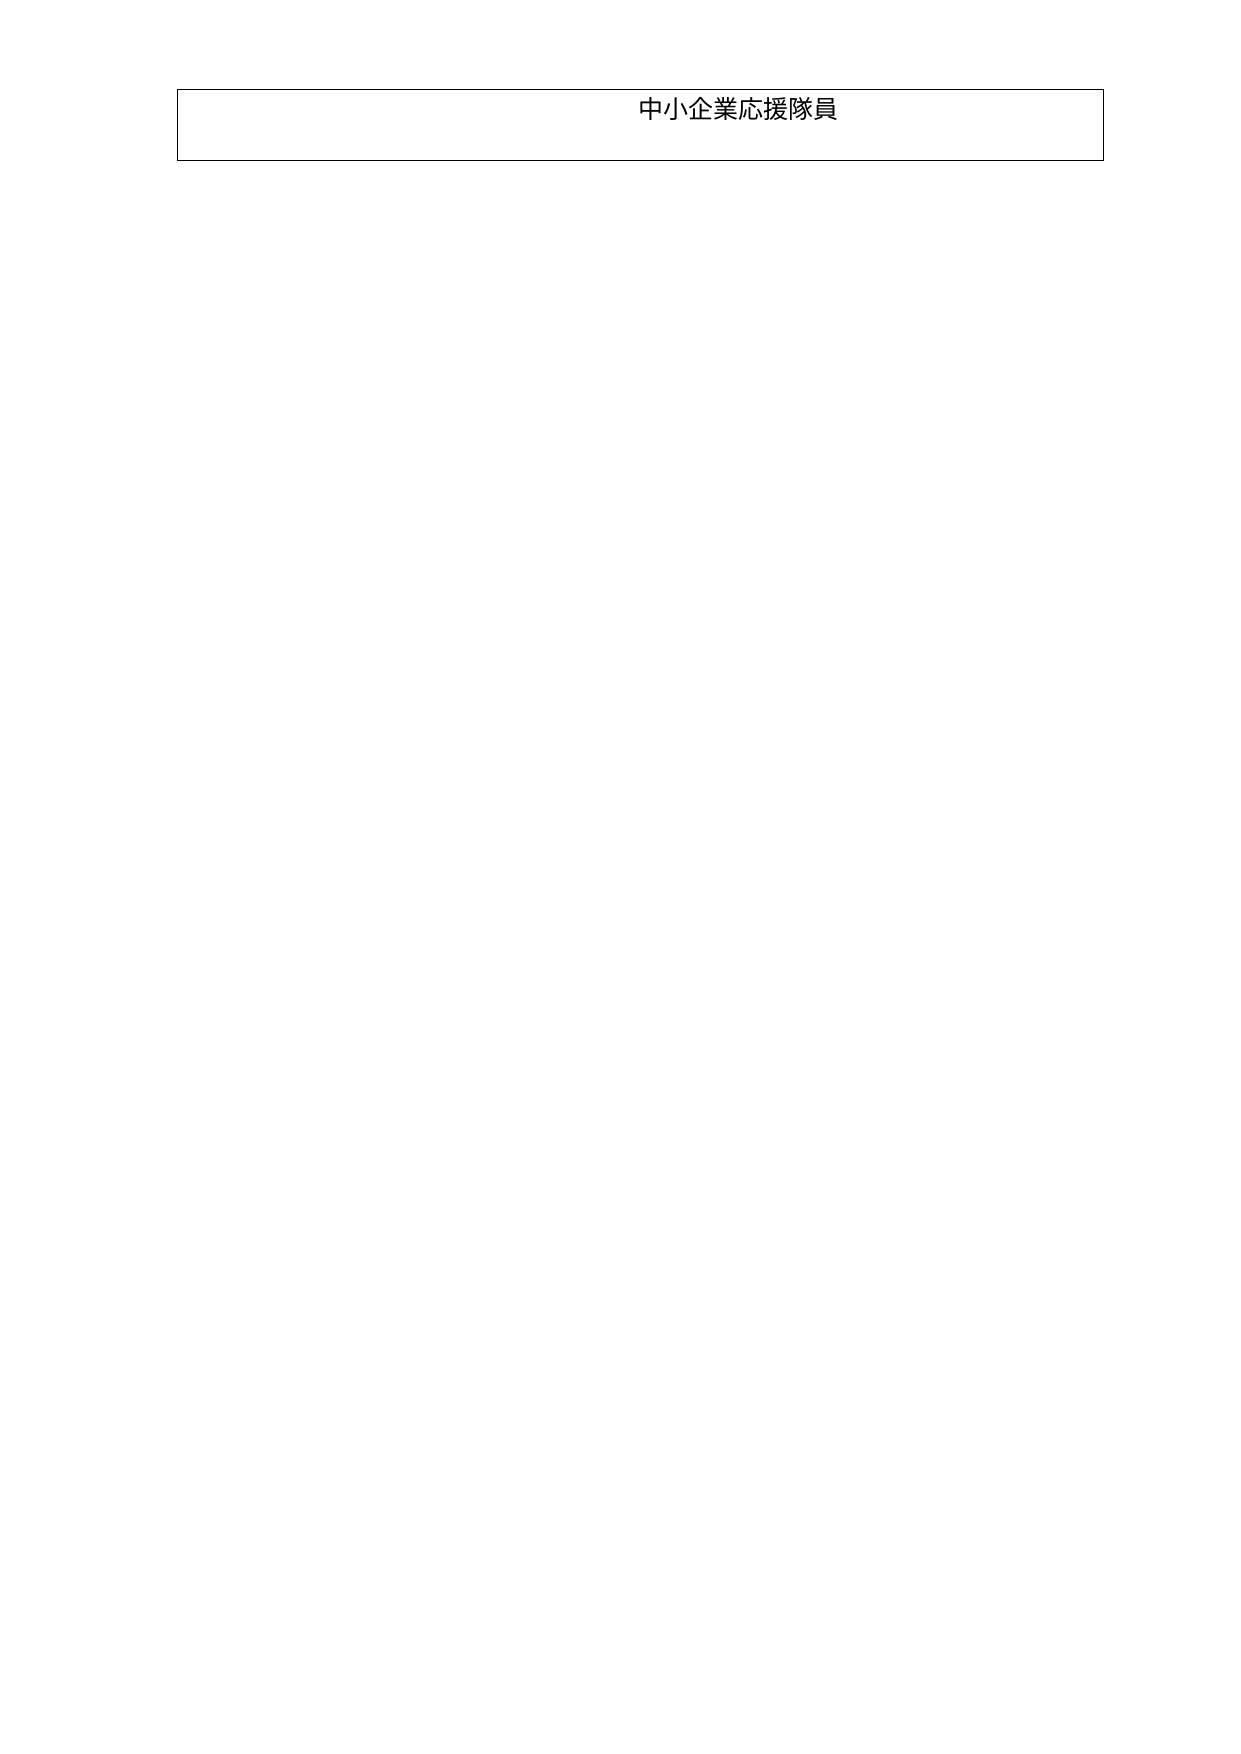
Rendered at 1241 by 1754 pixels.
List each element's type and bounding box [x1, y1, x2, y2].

table_header [178, 90, 1103, 160]
